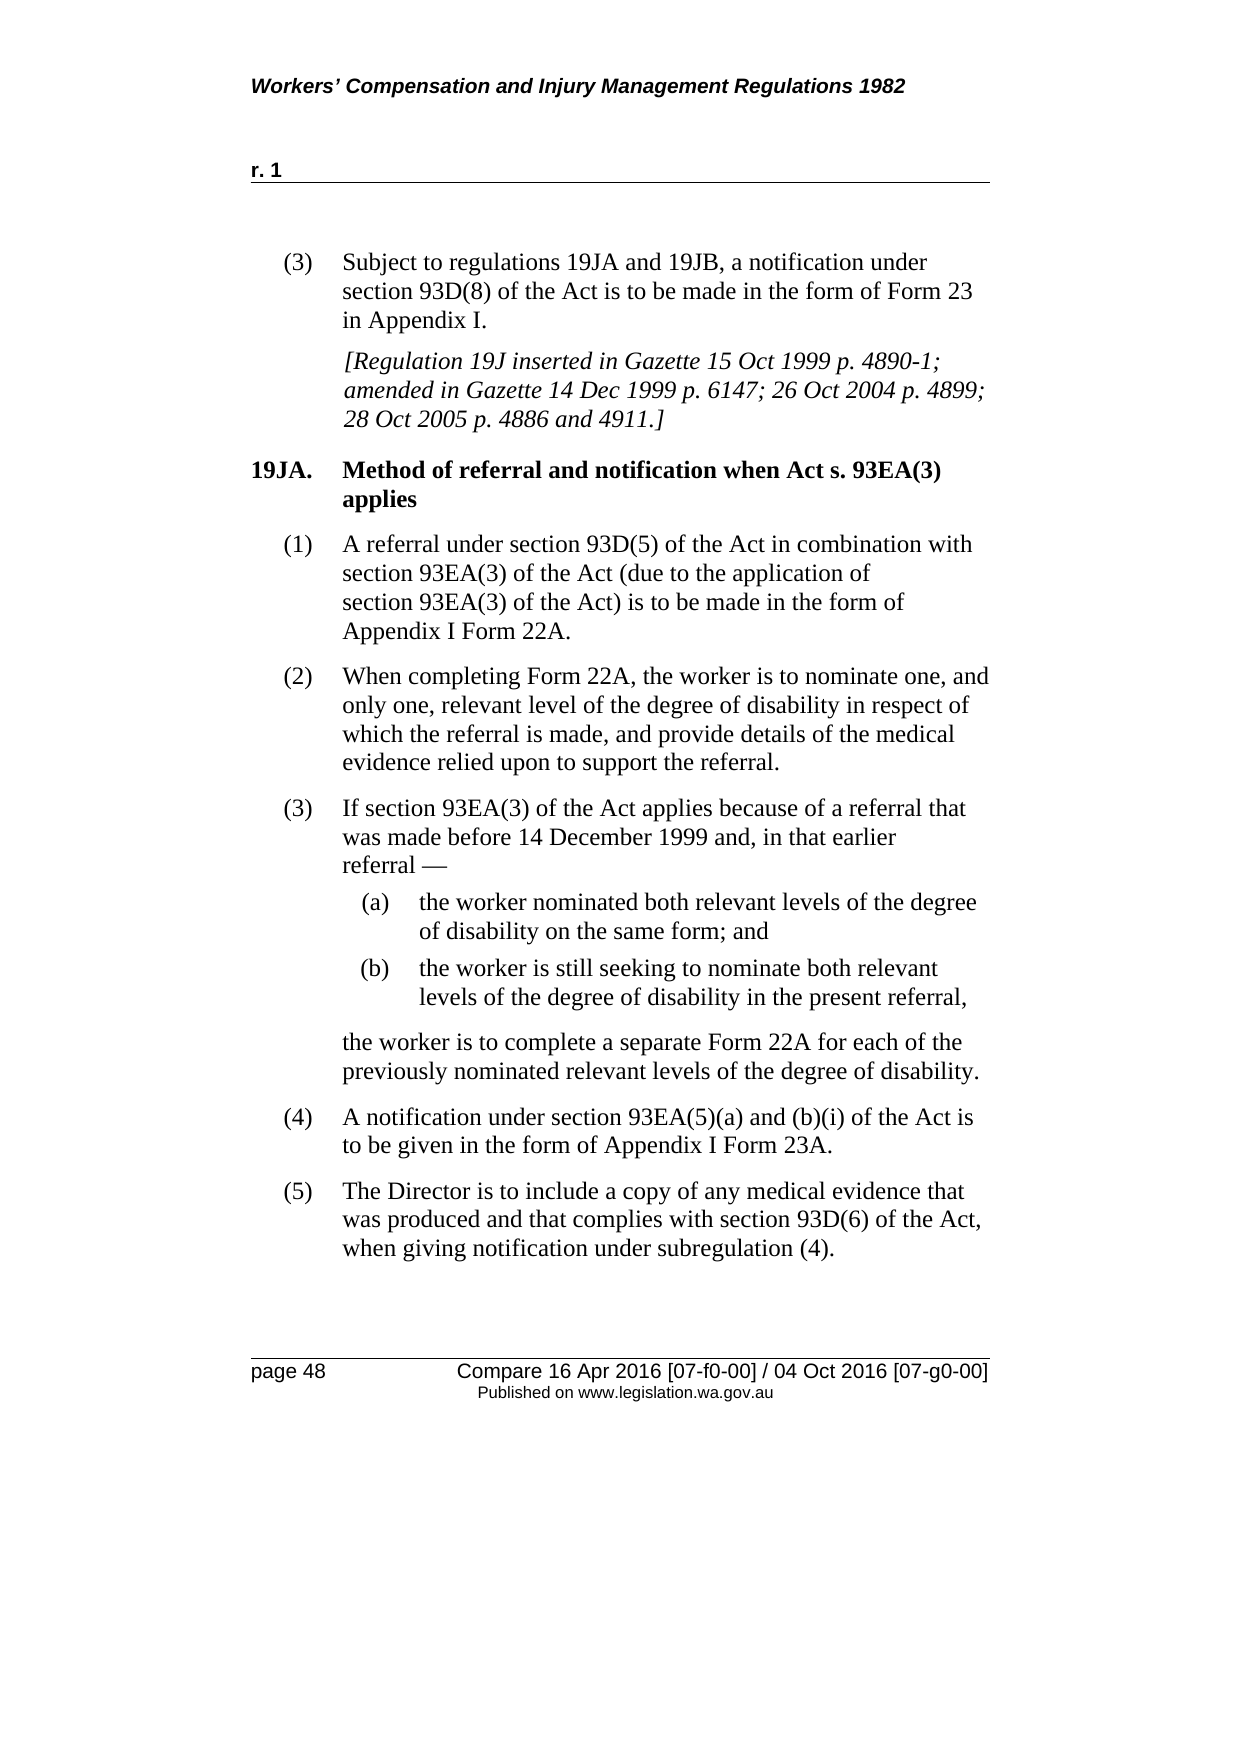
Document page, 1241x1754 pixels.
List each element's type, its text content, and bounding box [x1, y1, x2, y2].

text (5) The Director is to include a copy of any medical evidence that was produced and that complies with section 93D(6) of the Act, when giving notification under subregulation (4). [251, 1176, 990, 1262]
text (1) A referral under section 93D(5) of the Act in combination with section 93EA(3) of the Act (due to the application of section 93EA(3) of the Act) is to be made in the form of Appendix I Form 22A. [251, 529, 990, 644]
text (a) the worker nominated both relevant levels of the degree of disability on the same form; and [251, 887, 990, 945]
subtitle 19JA. Method of referral and notification when Act s. 93EA(3) applies [251, 455, 990, 513]
text (3) If section 93EA(3) of the Act applies because of a referral that was made before 14 December 1999 and, in that earlier referral — [251, 793, 990, 879]
text (b) the worker is still seeking to nominate both relevant levels of the degree of disability in the present referral, [251, 953, 990, 1011]
text the worker is to complete a separate Form 22A for each of the previously nominated relevant levels of the degree of disability. [251, 1027, 990, 1085]
text (4) A notification under section 93EA(5)(a) and (b)(i) of the Act is to be given in the form of Appendix I Form 23A. [251, 1102, 990, 1159]
text (2) When completing Form 22A, the worker is to nominate one, and only one, relevant level of the degree of disability in respect of which the referral is made, and provide details of the medical evidence relied upon to support the referral. [251, 661, 990, 776]
text (3) Subject to regulations 19JA and 19JB, a notification under section 93D(8) of the Act is to be made in the form of Form 23 in Appendix I. [251, 247, 990, 334]
text [Regulation 19J inserted in Gazette 15 Oct 1999 p. 4890-1; amended in Gazette 14 Dec 1999 p. 6147; 26 Oct 2004 p. 4899; 28 Oct 2005 p. 4886 and 4911.] [251, 346, 990, 432]
